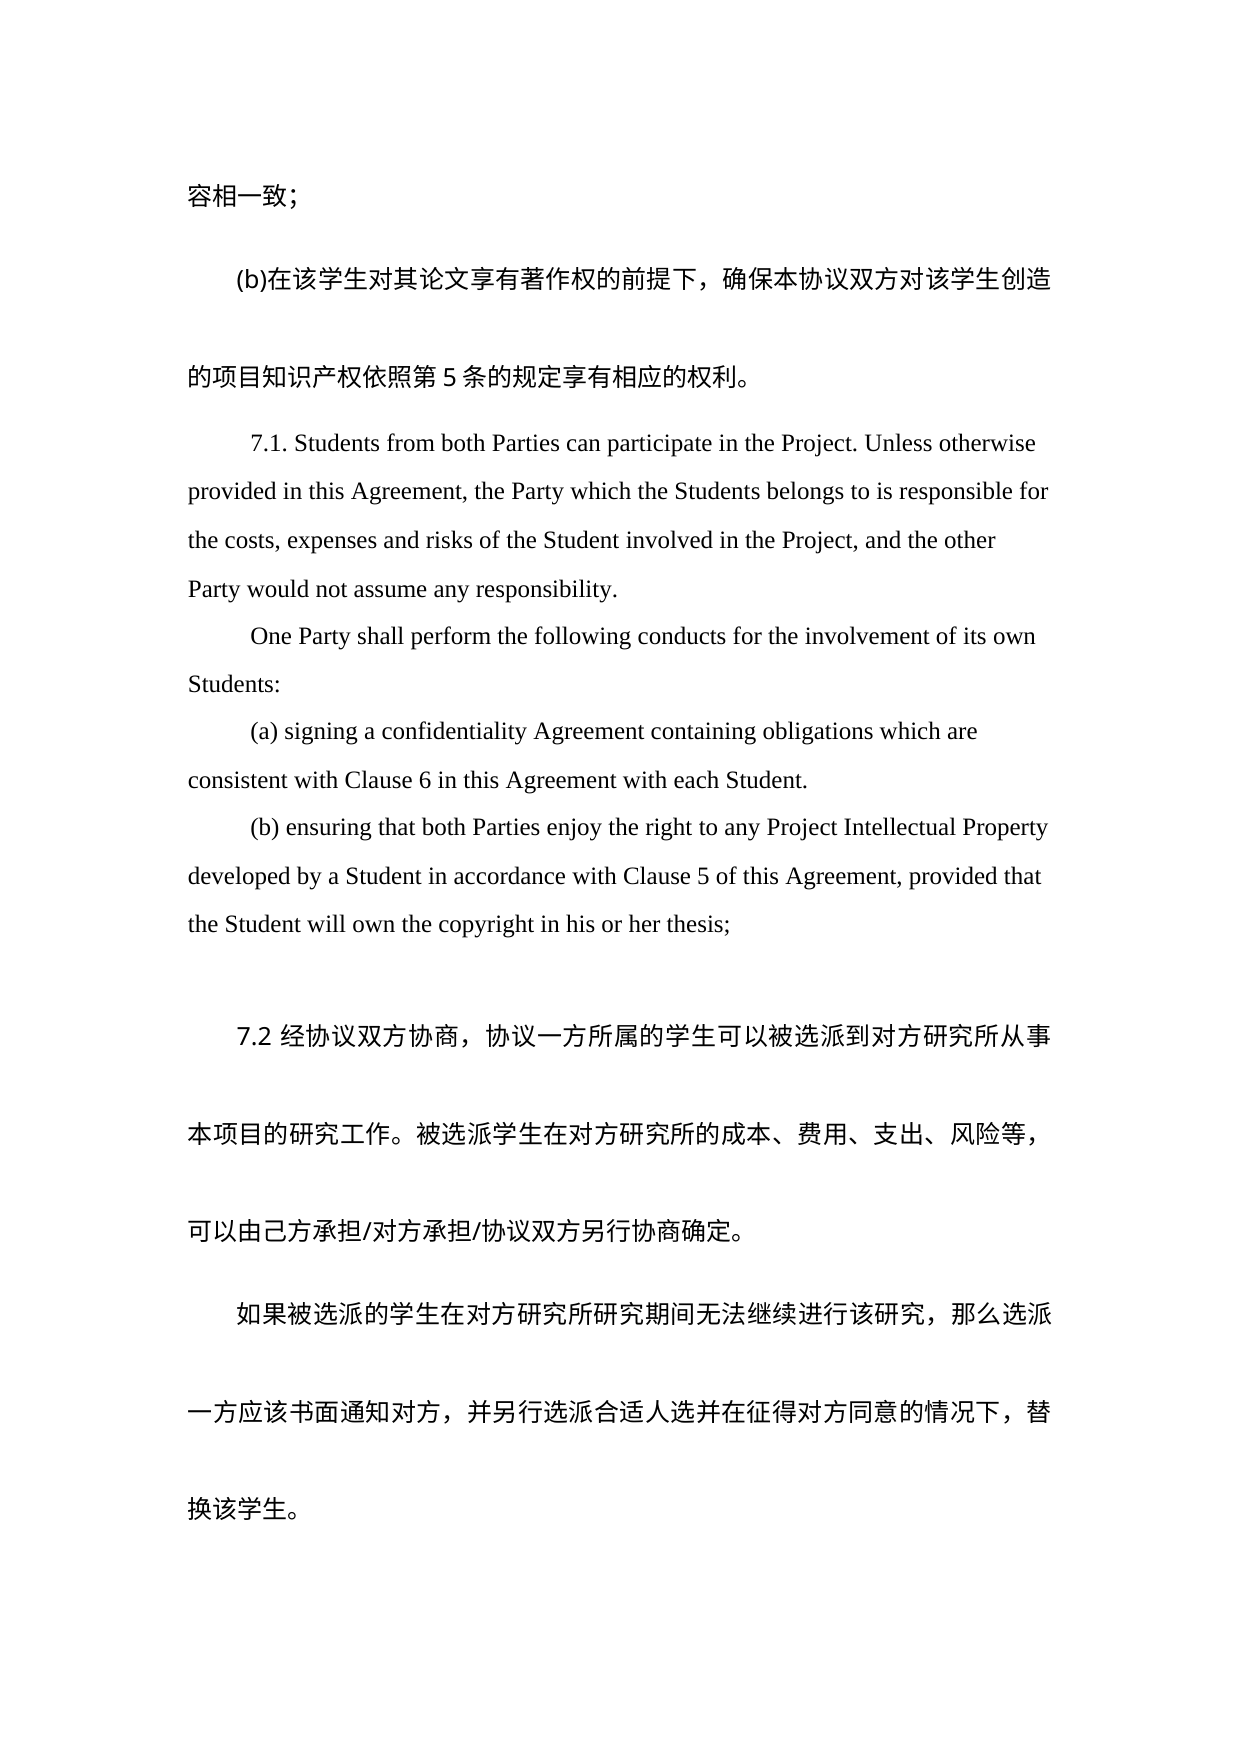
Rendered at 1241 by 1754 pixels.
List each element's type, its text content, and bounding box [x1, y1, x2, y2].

text One Party shall perform the following conducts for the involvement of its own Students: [188, 619, 1053, 700]
text 7.2 经协议双方协商，协议一方所属的学生可以被选派到对方研究所从事本项目的研究工作。被选派学生在对方研究所的成本、费用、支出、风险等，可以由己方承担/对方承担/协议双方另行协商确定。 [187, 1002, 1053, 1262]
text (a) signing a confidentiality Agreement containing obligations which are consistent with Clause 6 in this Agreement with each Student. [188, 714, 1053, 796]
text 如果被选派的学生在对方研究所研究期间无法继续进行该研究，那么选派一方应该书面通知对方，并另行选派合适人选并在征得对方同意的情况下，替换该学生。 [187, 1280, 1053, 1540]
text 7.1. Students from both Parties can participate in the Project. Unless otherwise provided in this Agreement, the Party which the Students belongs to is responsible for the costs, expenses and risks of the Student involved in the Project, and the other Party would not assume any responsibility. [188, 426, 1053, 604]
text (b)在该学生对其论文享有著作权的前提下，确保本协议双方对该学生创造的项目知识产权依照第5条的规定享有相应的权利。 [187, 245, 1053, 408]
text (b) ensuring that both Parties enjoy the right to any Project Intellectual Property developed by a Student in accordance with Clause 5 of this Agreement, provided that the Student will own the copyright in his or her thesis; [188, 810, 1053, 940]
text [187, 162, 1053, 227]
